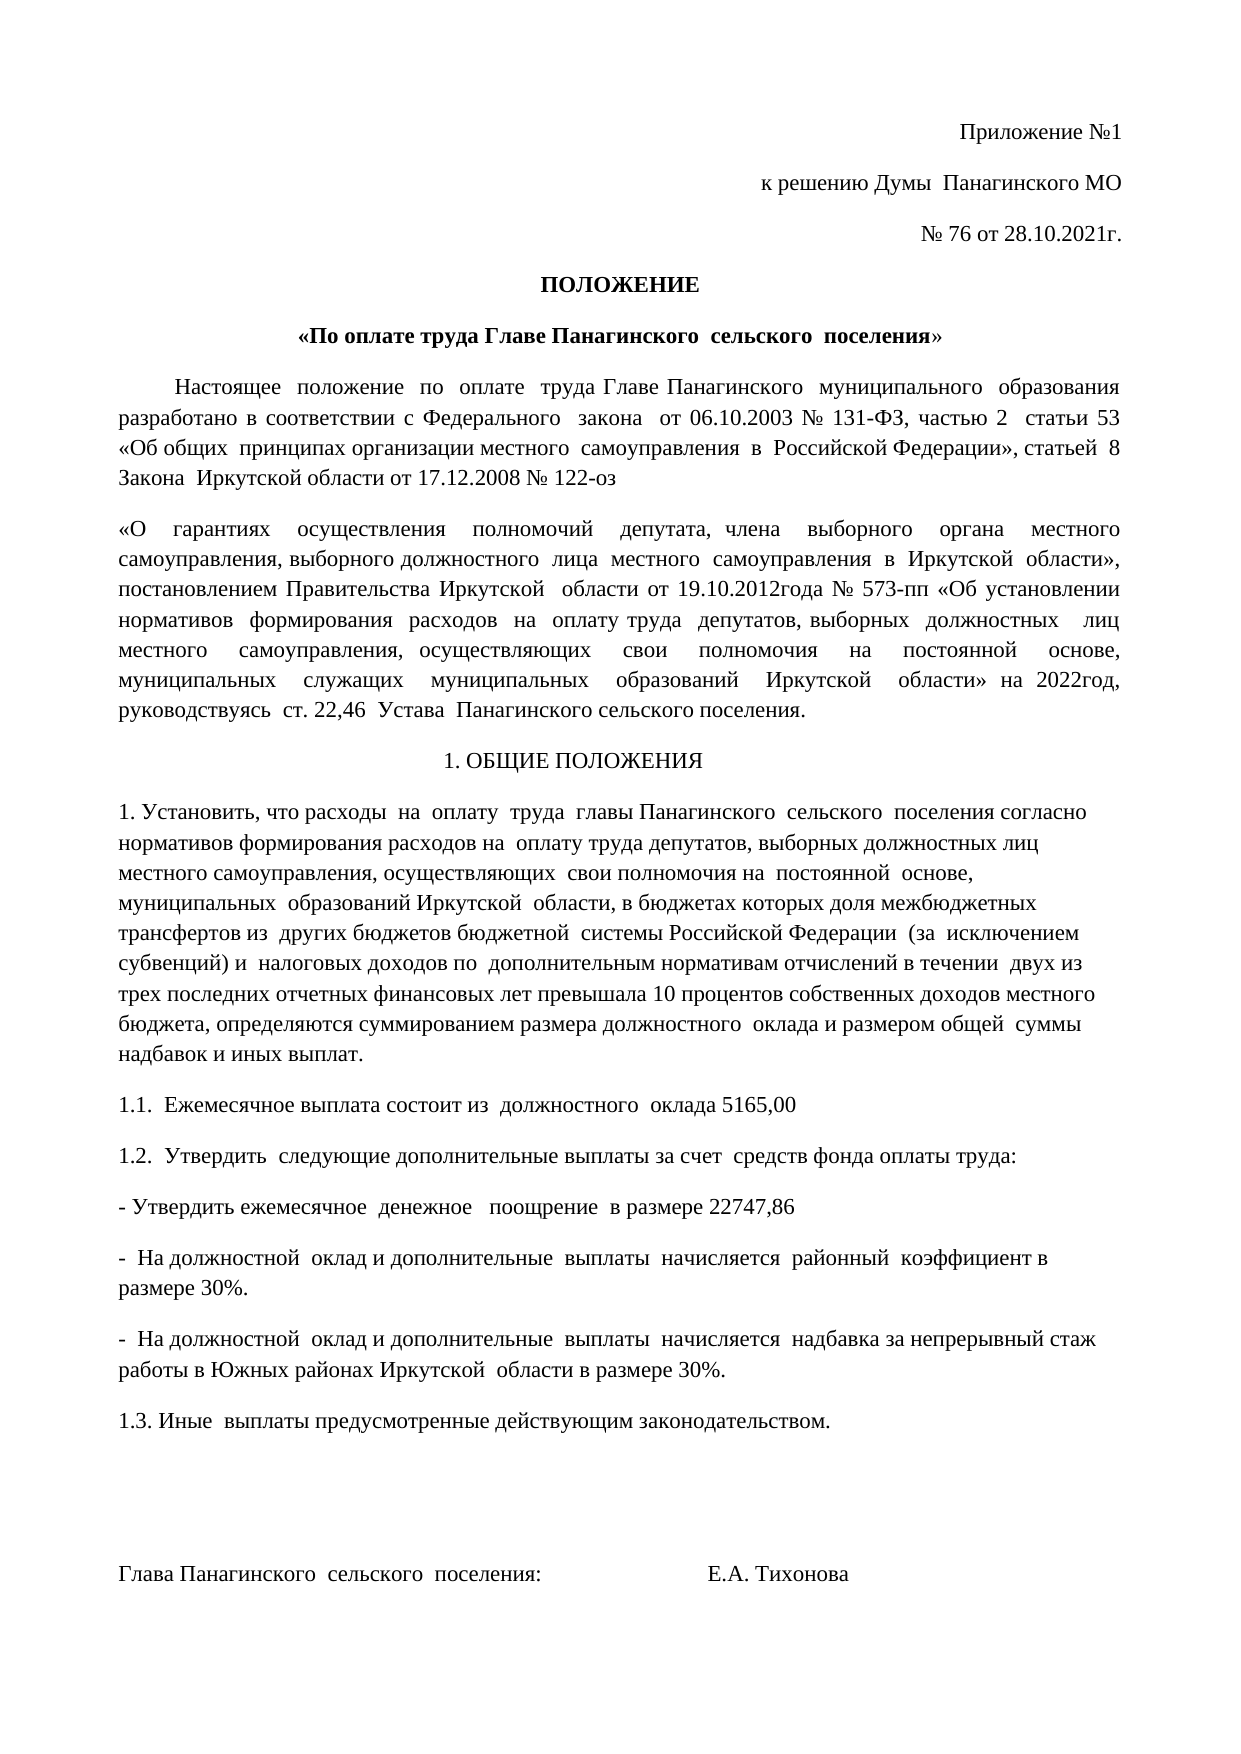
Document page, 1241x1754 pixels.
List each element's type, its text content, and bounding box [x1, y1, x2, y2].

text ПОЛОЖЕНИЕ [118, 271, 1122, 298]
text - На должностной оклад и дополнительные выплаты начисляется надбавка за непрерывный стаж работы в Южных районах Иркутской области в размере 30%. [118, 1325, 1122, 1382]
text 1.1. Ежемесячное выплата состоит из должностного оклада 5165,00 [118, 1091, 1122, 1117]
text Приложение №1 [118, 118, 1122, 144]
text к решению Думы Панагинского МО [118, 169, 1122, 196]
text 1. ОБЩИЕ ПОЛОЖЕНИЯ [118, 747, 1122, 774]
text 1.3. Иные выплаты предусмотренные действующим законодательством. [118, 1407, 1122, 1433]
text 1. Установить, что расходы на оплату труда главы Панагинского сельского поселения согласно нормативов формирования расходов на оплату труда депутатов, выборных должностных лиц местного самоуправления, осуществляющих свои полномочия на постоянной основе, муниципальных образований Иркутской области, в бюджетах которых доля межбюджетных трансфертов из других бюджетов бюджетной системы Российской Федерации (за исключением субвенций) и налоговых доходов по дополнительным нормативам отчислений в течении двух из трех последних отчетных финансовых лет превышала 10 процентов собственных доходов местного бюджета, определяются суммированием размера должностного оклада и размером общей суммы надбавок и иных выплат. [118, 798, 1122, 1066]
text Настоящее положение по оплате труда Главе Панагинского муниципального образования разработано в соответствии с Федерального закона от 06.10.2003 № 131-ФЗ, частью 2 статьи 53 «Об общих принципах организации местного самоуправления в Российской Федерации», статьей 8 Закона Иркутской области от 17.12.2008 № 122-оз [118, 373, 1122, 490]
text № 76 от 28.10.2021г. [118, 220, 1122, 247]
text «О гарантиях осуществления полномочий депутата, члена выборного органа местного самоуправления, выборного должностного лица местного самоуправления в Иркутской области», постановлением Правительства Иркутской области от 19.10.2012года № 573-пп «Об установлении нормативов формирования расходов на оплату труда депутатов, выборных должностных лиц местного самоуправления, осуществляющих свои полномочия на постоянной основе, муниципальных служащих муниципальных образований Иркутской области» на 2022год, руководствуясь ст. 22,46 Устава Панагинского сельского поселения. [118, 515, 1122, 723]
text «По оплате труда Главе Панагинского сельского поселения» [118, 322, 1122, 349]
text - Утвердить ежемесячное денежное поощрение в размере 22747,86 [118, 1193, 1122, 1219]
text - На должностной оклад и дополнительные выплаты начисляется районный коэффициент в размере 30%. [118, 1244, 1122, 1301]
text Глава Панагинского сельского поселения: Е.А. Тихонова [118, 1560, 1122, 1586]
text 1.2. Утвердить следующие дополнительные выплаты за счет средств фонда оплаты труда: [118, 1142, 1122, 1168]
